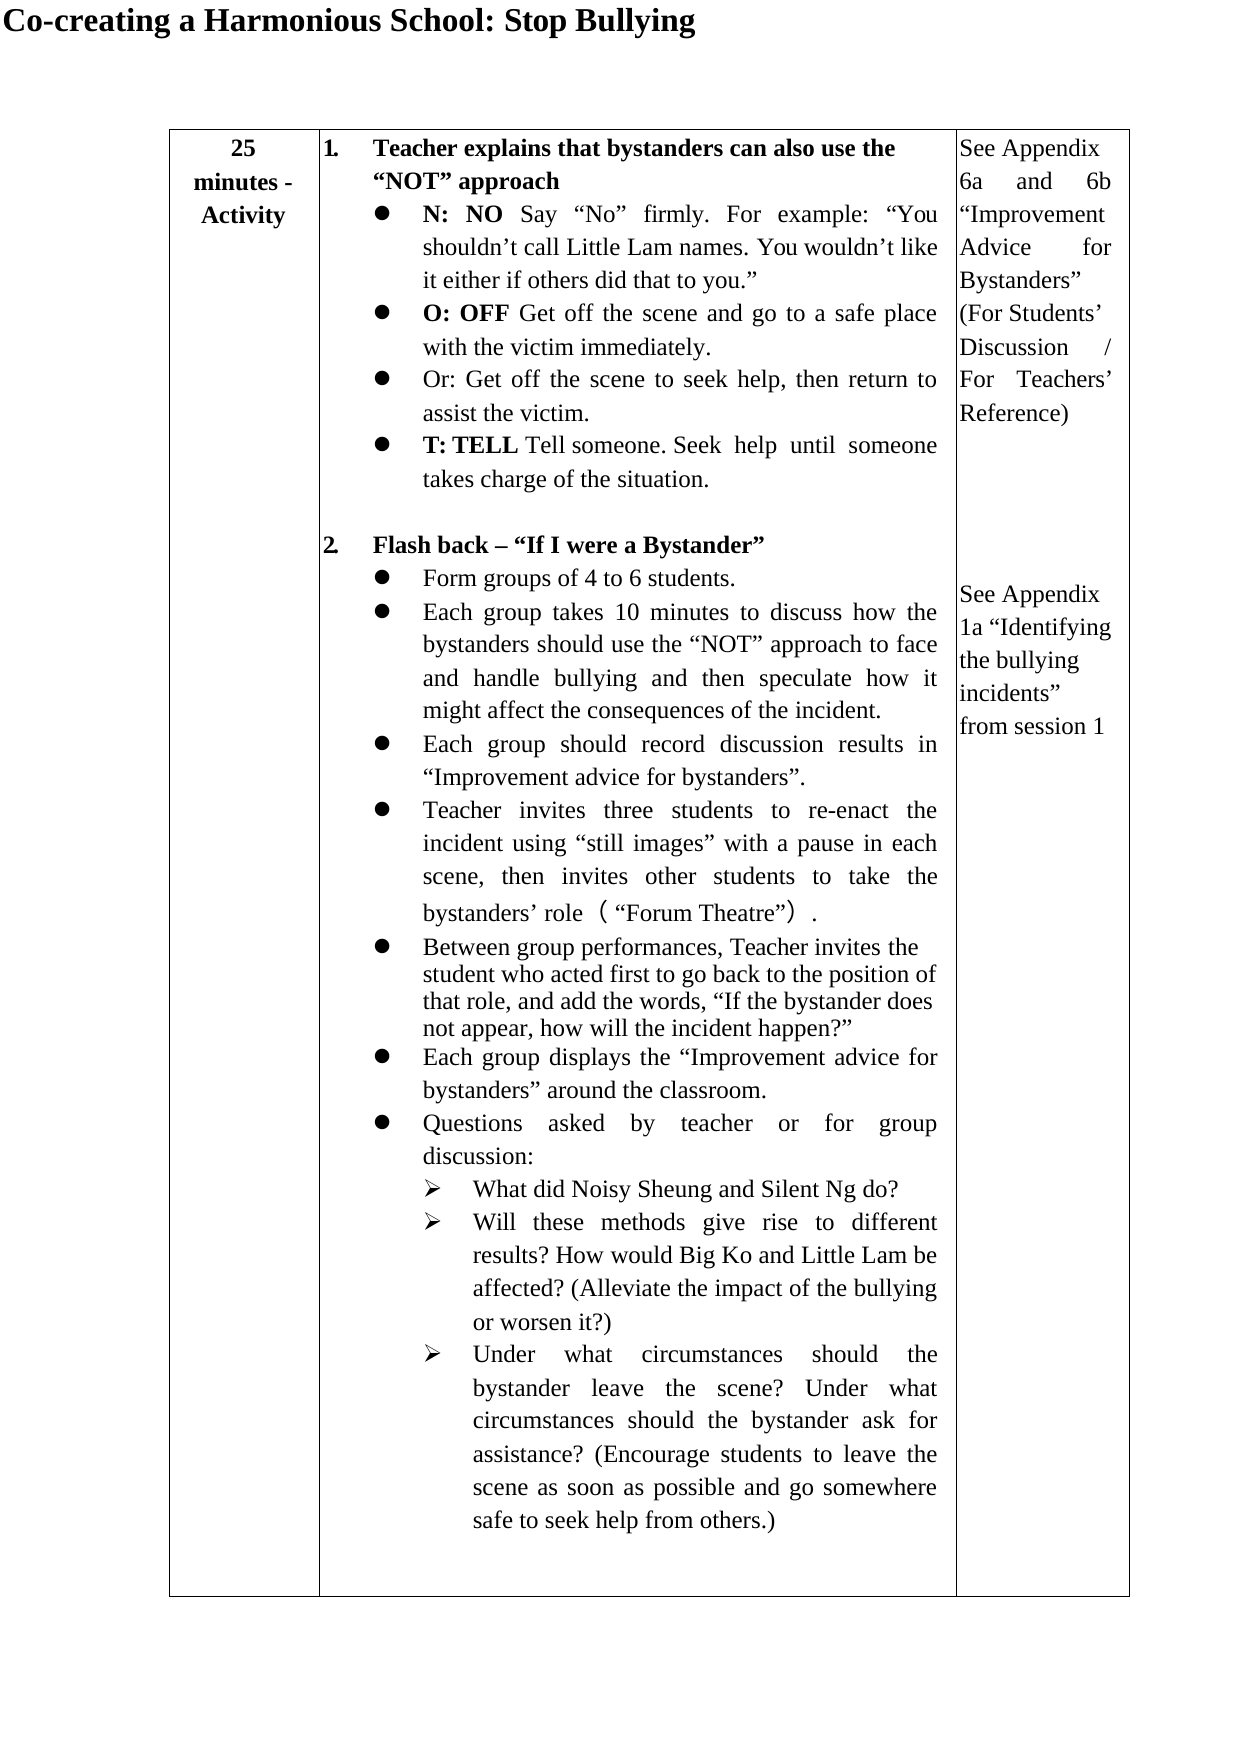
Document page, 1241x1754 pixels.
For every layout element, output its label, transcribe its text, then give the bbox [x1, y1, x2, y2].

table_header See Appendix 6a and 6b “Improvement Advice for Bystanders” (For Students’ Discussion / For Teachers’ Reference) See Appendix 1a “Identifying the bullying incidents” from session 1 [957, 130, 1129, 1596]
table_header 25 minutes - Activity [170, 130, 319, 1596]
table_header Teacher explains that bystanders can also use the “NOT” approach N: NO Say “No” firmly. For example: “You shouldn’t call Little Lam names. You wouldn’t like it either if others did that to you.” O: OFF Get off the scene and go to a safe place with the victim immediately. Or: Get off the scene to seek help, then return to assist the victim. T: TELL Tell someone. Seek help until someone takes charge of the situation. Flash back – “If I were a Bystander” Form groups of 4 to 6 students. Each group takes 10 minutes to discuss how the bystanders should use the “NOT” approach to face and handle bullying and then speculate how it might affect the consequences of the incident. Each group should record discussion results in “Improvement advice for bystanders”. Teacher invites three students to re-enact the incident using “still images” with a pause in each scene, then invites other students to take the bystanders’ role（ “Forum Theatre”）. Between group performances, Teacher invites the student who acted first to go back to the position of that role, and add the words, “If the bystander does not appear, how will the incident happen?” Each group displays the “Improvement advice for bystanders” around the classroom. Questions asked by teacher or for group discussion: What did Noisy Sheung and Silent Ng do? Will these methods give rise to different results? How would Big Ko and Little Lam be affected? (Alleviate the impact of the bullying or worsen it?) Under what circumstances should the bystander leave the scene? Under what circumstances should the bystander ask for assistance? (Encourage students to leave the scene as soon as possible and go somewhere safe to seek help from others.) [320, 130, 956, 1596]
